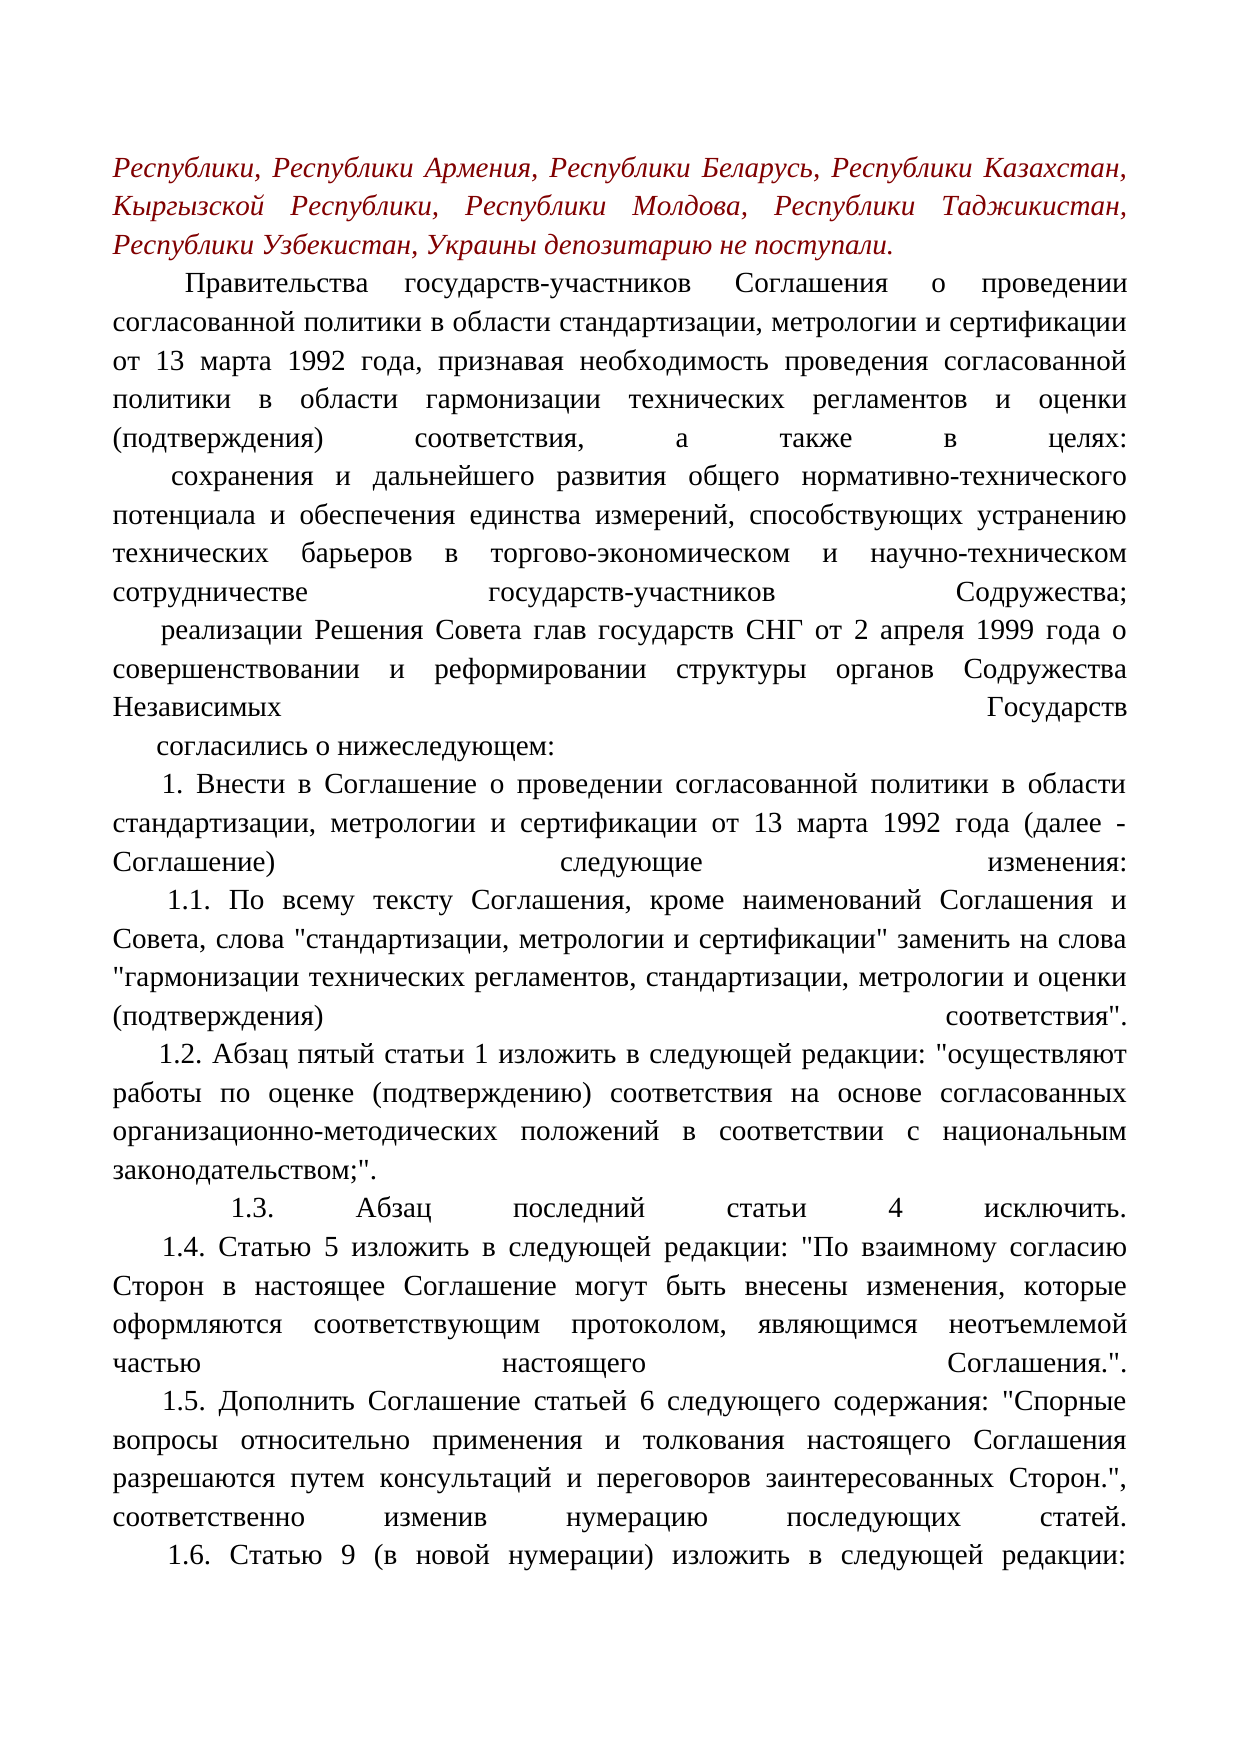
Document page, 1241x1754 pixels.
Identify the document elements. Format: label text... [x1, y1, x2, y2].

text Правительства государств-участников Соглашения о проведении согласованной политики в области стандартизации, метрологии и сертификации от 13 марта 1992 года, признавая необходимость проведения согласованной политики в области гармонизации технических регламентов и оценки (подтверждения) соответствия, а также в целях: сохранения и дальнейшего развития общего нормативно-технического потенциала и обеспечения единства измерений, способствующих устранению технических барьеров в торгово-экономическом и научно-техническом сотрудничестве государств-участников Содружества; реализации Решения Совета глав государств СНГ от 2 апреля 1999 года о совершенствовании и реформировании структуры органов Содружества Независимых Государств согласились о нижеследующем: [112, 266, 1128, 762]
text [112, 150, 1128, 261]
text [112, 767, 1128, 1571]
